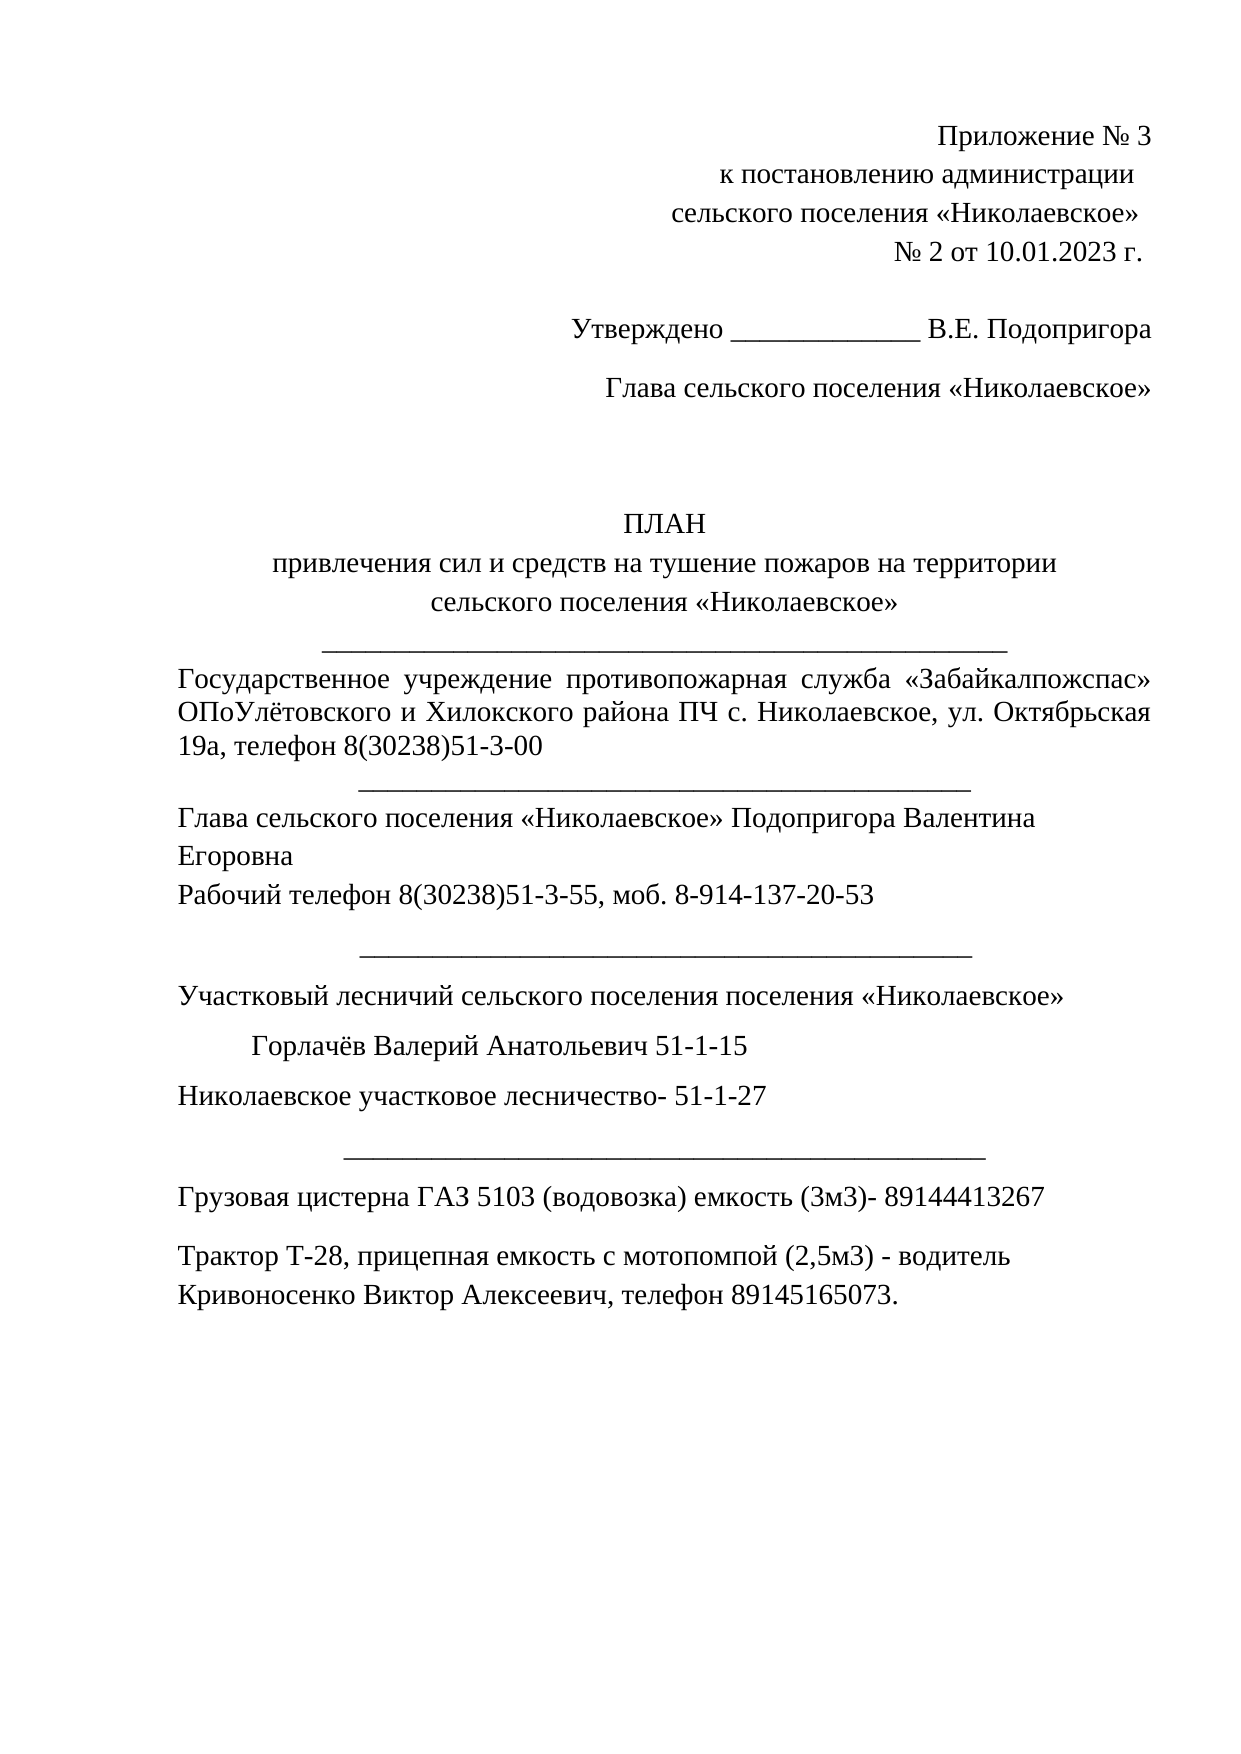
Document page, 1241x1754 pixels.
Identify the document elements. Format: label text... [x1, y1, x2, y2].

text Приложение № 3 [177, 118, 1152, 152]
text Грузовая цистерна ГАЗ 5103 (водовозка) емкость (3м3)- 89144413267 [177, 1179, 1152, 1212]
text Утверждено _____________ В.Е. Подопригора [177, 311, 1152, 344]
text Участковый лесничий сельского поселения поселения «Николаевское» Горлачёв Валерий Анатольевич 51-1-15 [177, 978, 1152, 1062]
text ПЛАН [177, 507, 1152, 540]
text привлечения сил и средств на тушение пожаров на территории [177, 545, 1152, 579]
text Трактор Т-28, прицепная емкость с мотопомпой (2,5м3) - водитель Кривоносенко Виктор Алексеевич, телефон 89145165073. [177, 1238, 1152, 1310]
text Рабочий телефон 8(30238)51-3-55, моб. 8-914-137-20-53 [177, 877, 1152, 911]
text № 2 от 10.01.2023 г. [177, 234, 1152, 267]
text к постановлению администрации [177, 157, 1152, 190]
text Глава сельского поселения «Николаевское» [177, 370, 1152, 404]
text ____________________________________________ [177, 1129, 1152, 1162]
text Николаевское участковое лесничество- 51-1-27 [177, 1078, 1152, 1112]
text _______________________________________________ [177, 622, 1152, 656]
text сельского поселения «Николаевское» [177, 584, 1152, 617]
text Государственное учреждение противопожарная служба «Забайкалпожспас» ОПоУлётовского и Хилокского района ПЧ с. Николаевское, ул. Октябрьская 19а, телефон 8(30238)51-3-00 [177, 661, 1152, 761]
text сельского поселения «Николаевское» [177, 195, 1152, 229]
text Глава сельского поселения «Николаевское» Подопригора Валентина Егоровна [177, 800, 1152, 872]
text __________________________________________ [177, 761, 1152, 795]
text __________________________________________ [177, 927, 1152, 961]
